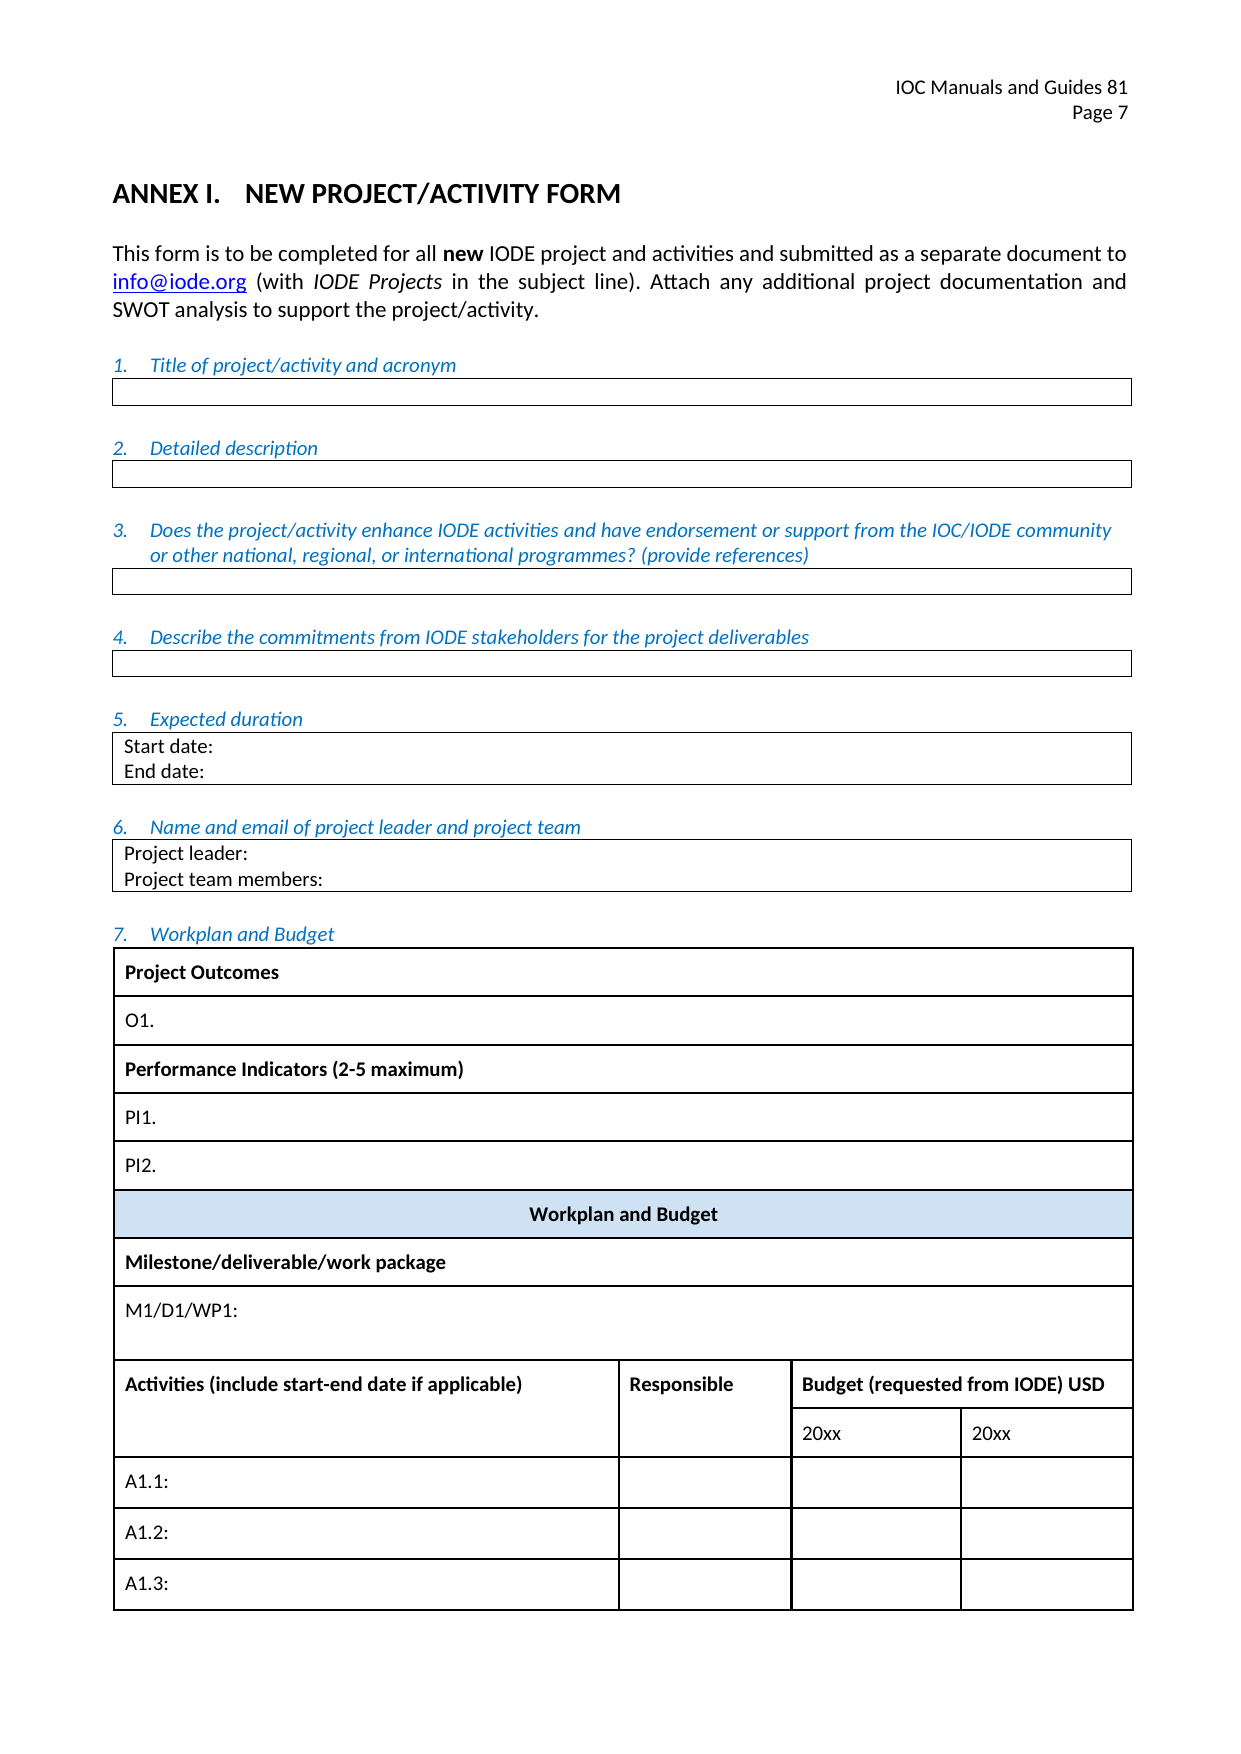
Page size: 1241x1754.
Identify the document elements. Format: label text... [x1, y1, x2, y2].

list Does the project/activity enhance IODE activities and have endorsement or support from the IOC/IODE community or other national, regional, or international programmes? (provide references) [112, 517, 1128, 568]
table_cell [793, 1509, 960, 1557]
table_cell A1.3: [115, 1560, 618, 1608]
table_cell Workplan and Budget [115, 1191, 1132, 1237]
table_cell [962, 1509, 1132, 1557]
table_cell PI2. [115, 1142, 1132, 1188]
table_cell M1/D1/WP1: [115, 1287, 1132, 1359]
table_cell [620, 1560, 790, 1608]
table_cell A1.1: [115, 1458, 618, 1507]
list Workplan and Budget [112, 921, 1128, 947]
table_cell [115, 1361, 618, 1456]
table_cell Responsible [620, 1361, 790, 1456]
table_cell A1.2: [115, 1509, 618, 1557]
table_header [113, 461, 1131, 487]
table_cell 20xx [793, 1409, 960, 1456]
list Name and email of project leader and project team [112, 814, 1128, 839]
text This form is to be completed for all new IODE project and activities and submitted as a separate document to info@iode.org (with IODE Projects in the subject line). Attach any additional project documentation and SWOT analysis to support the project/activity. [112, 239, 1128, 323]
subtitle Annex I. New Project/Activity Form [112, 175, 1128, 210]
table_header Start date: End date: [113, 733, 1131, 784]
table_cell Milestone/deliverable/work package [115, 1239, 1132, 1285]
table_cell [793, 1560, 960, 1608]
table_cell Budget (requested from IODE) USD [793, 1361, 1132, 1407]
list Expected duration [112, 706, 1128, 732]
list Detailed description [112, 435, 1128, 460]
list Describe the commitments from IODE stakeholders for the project deliverables [112, 624, 1128, 650]
table_cell Performance Indicators (2-5 maximum) [115, 1046, 1132, 1092]
list Title of project/activity and acronym [112, 353, 1128, 378]
table_cell [962, 1560, 1132, 1608]
table_header [113, 651, 1131, 676]
table_header [113, 569, 1131, 594]
table_cell [620, 1458, 790, 1507]
table_header Project Outcomes [115, 949, 1132, 995]
table_cell [620, 1509, 790, 1557]
table_header [113, 379, 1131, 404]
table_cell 20xx [962, 1409, 1132, 1456]
table_cell PI1. [115, 1094, 1132, 1140]
table_cell O1. [115, 997, 1132, 1043]
table_cell [962, 1458, 1132, 1507]
table_cell [793, 1458, 960, 1507]
table_header Project leader: Project team members: [113, 840, 1131, 891]
